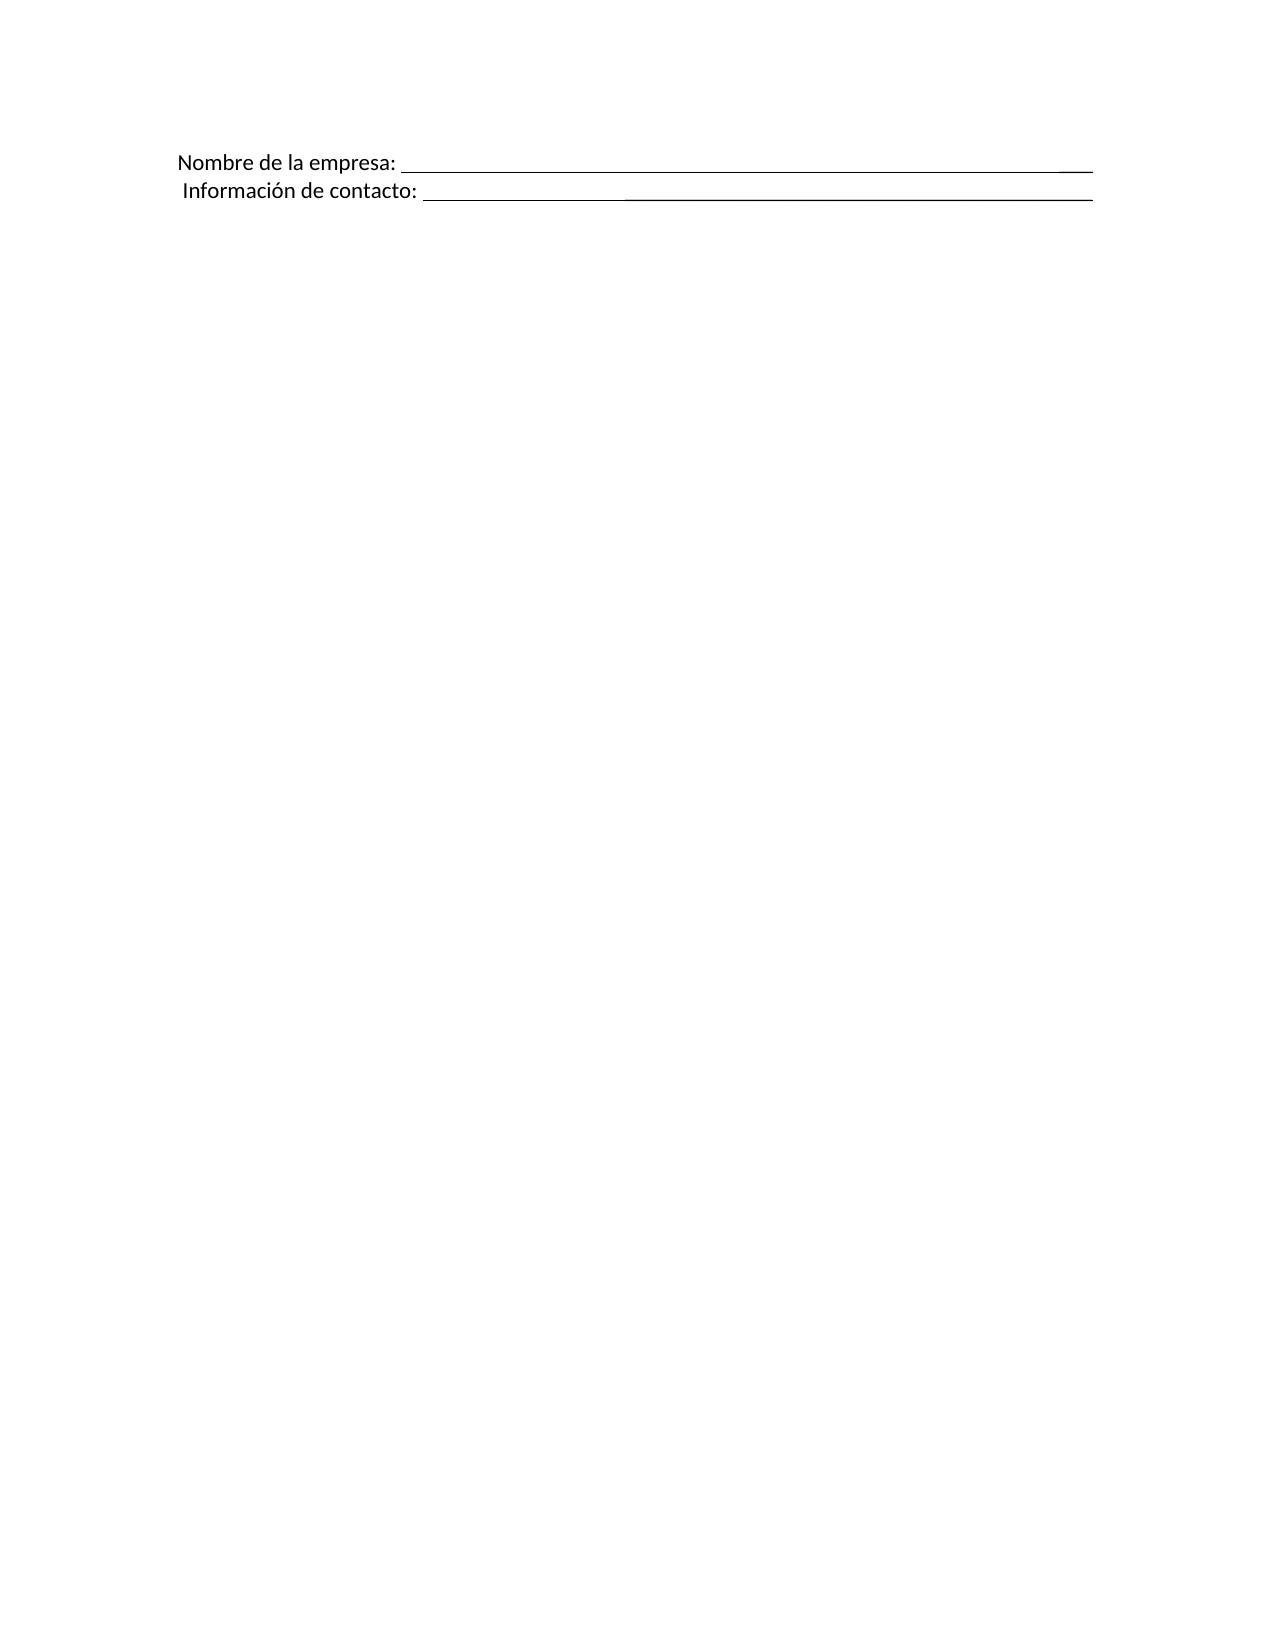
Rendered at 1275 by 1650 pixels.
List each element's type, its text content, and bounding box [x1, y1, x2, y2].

text Nombre de la empresa: ___ [177, 148, 1098, 176]
text Información de contacto: _________________________________________SECCIÓN 6 – FORMULARIO DE OFERTA TÉCNICA [177, 176, 1098, 204]
